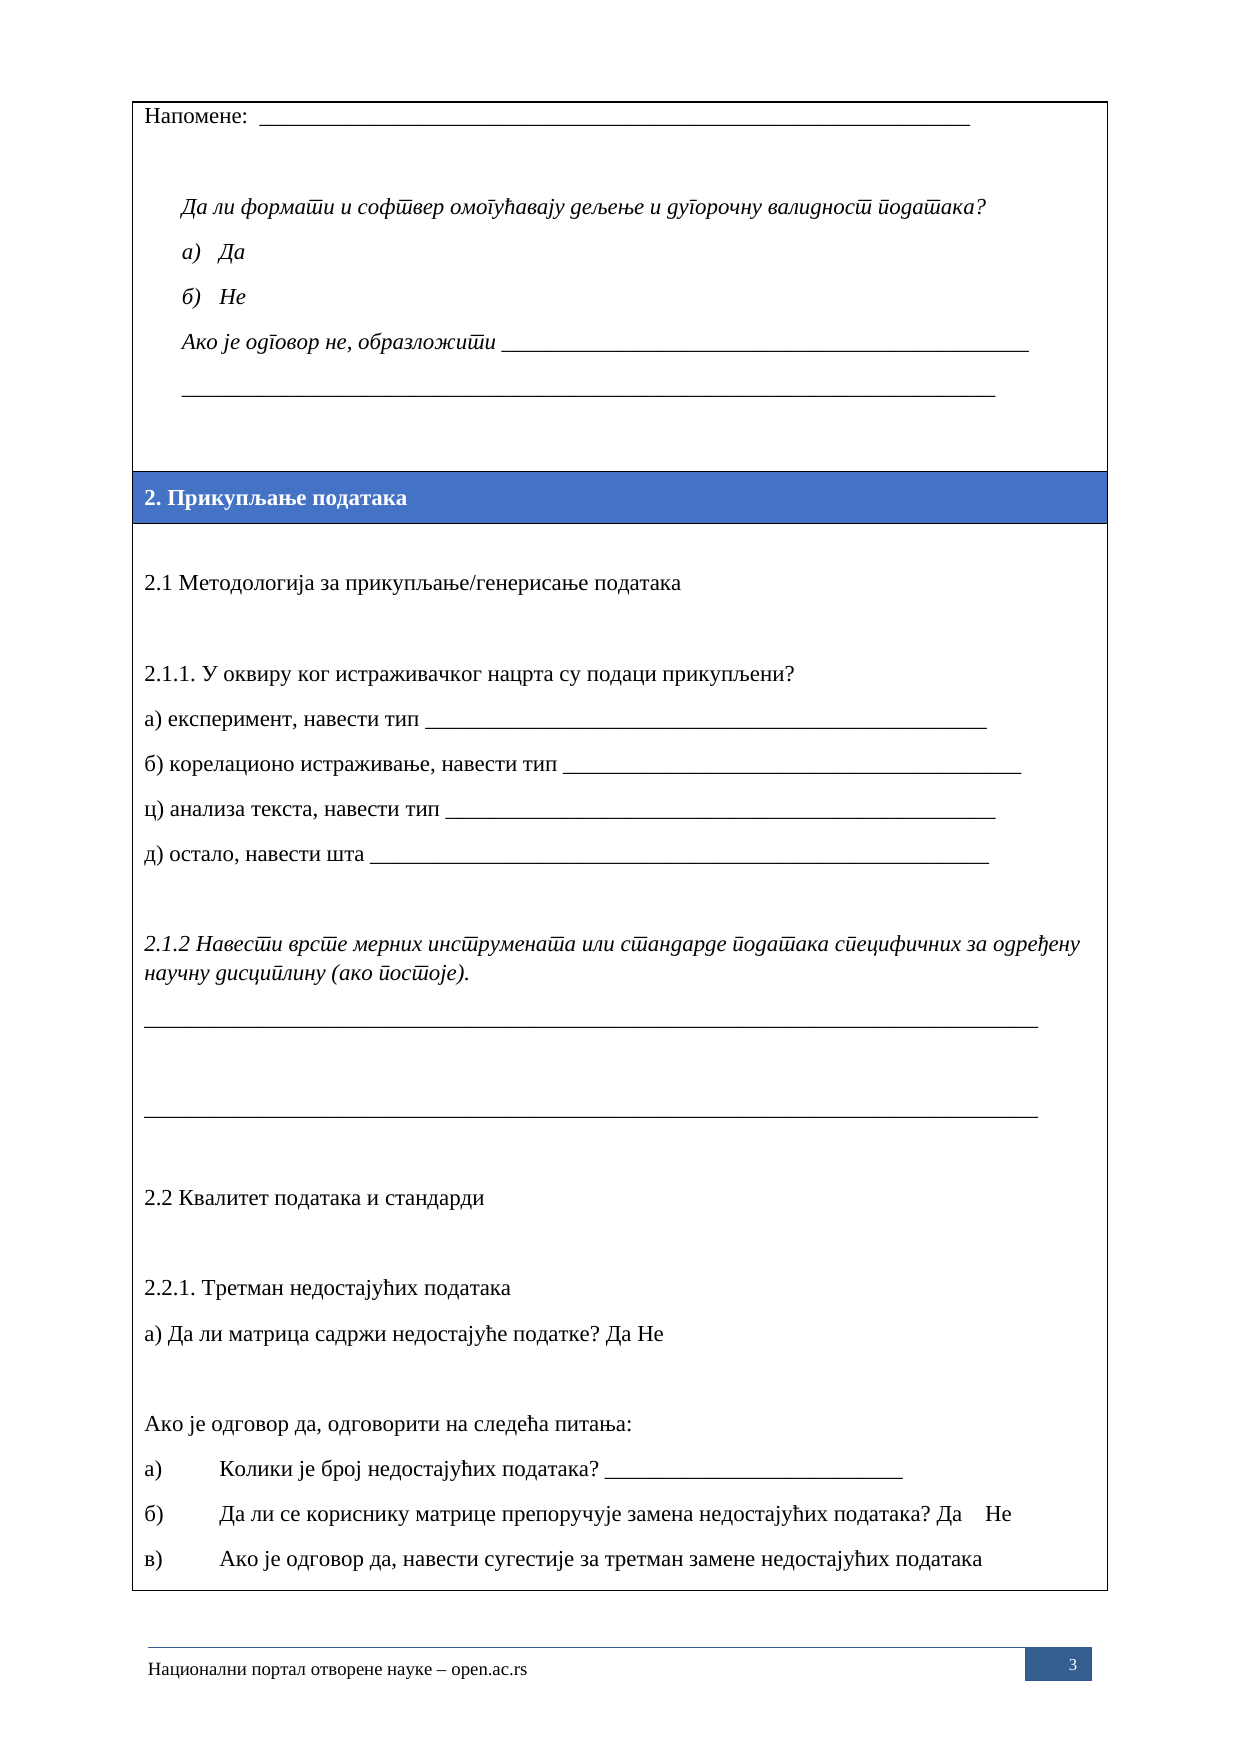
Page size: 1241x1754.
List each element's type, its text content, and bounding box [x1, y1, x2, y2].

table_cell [133, 103, 1107, 471]
table_cell 2. Прикупљање података [133, 472, 1107, 523]
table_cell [133, 524, 1107, 1590]
